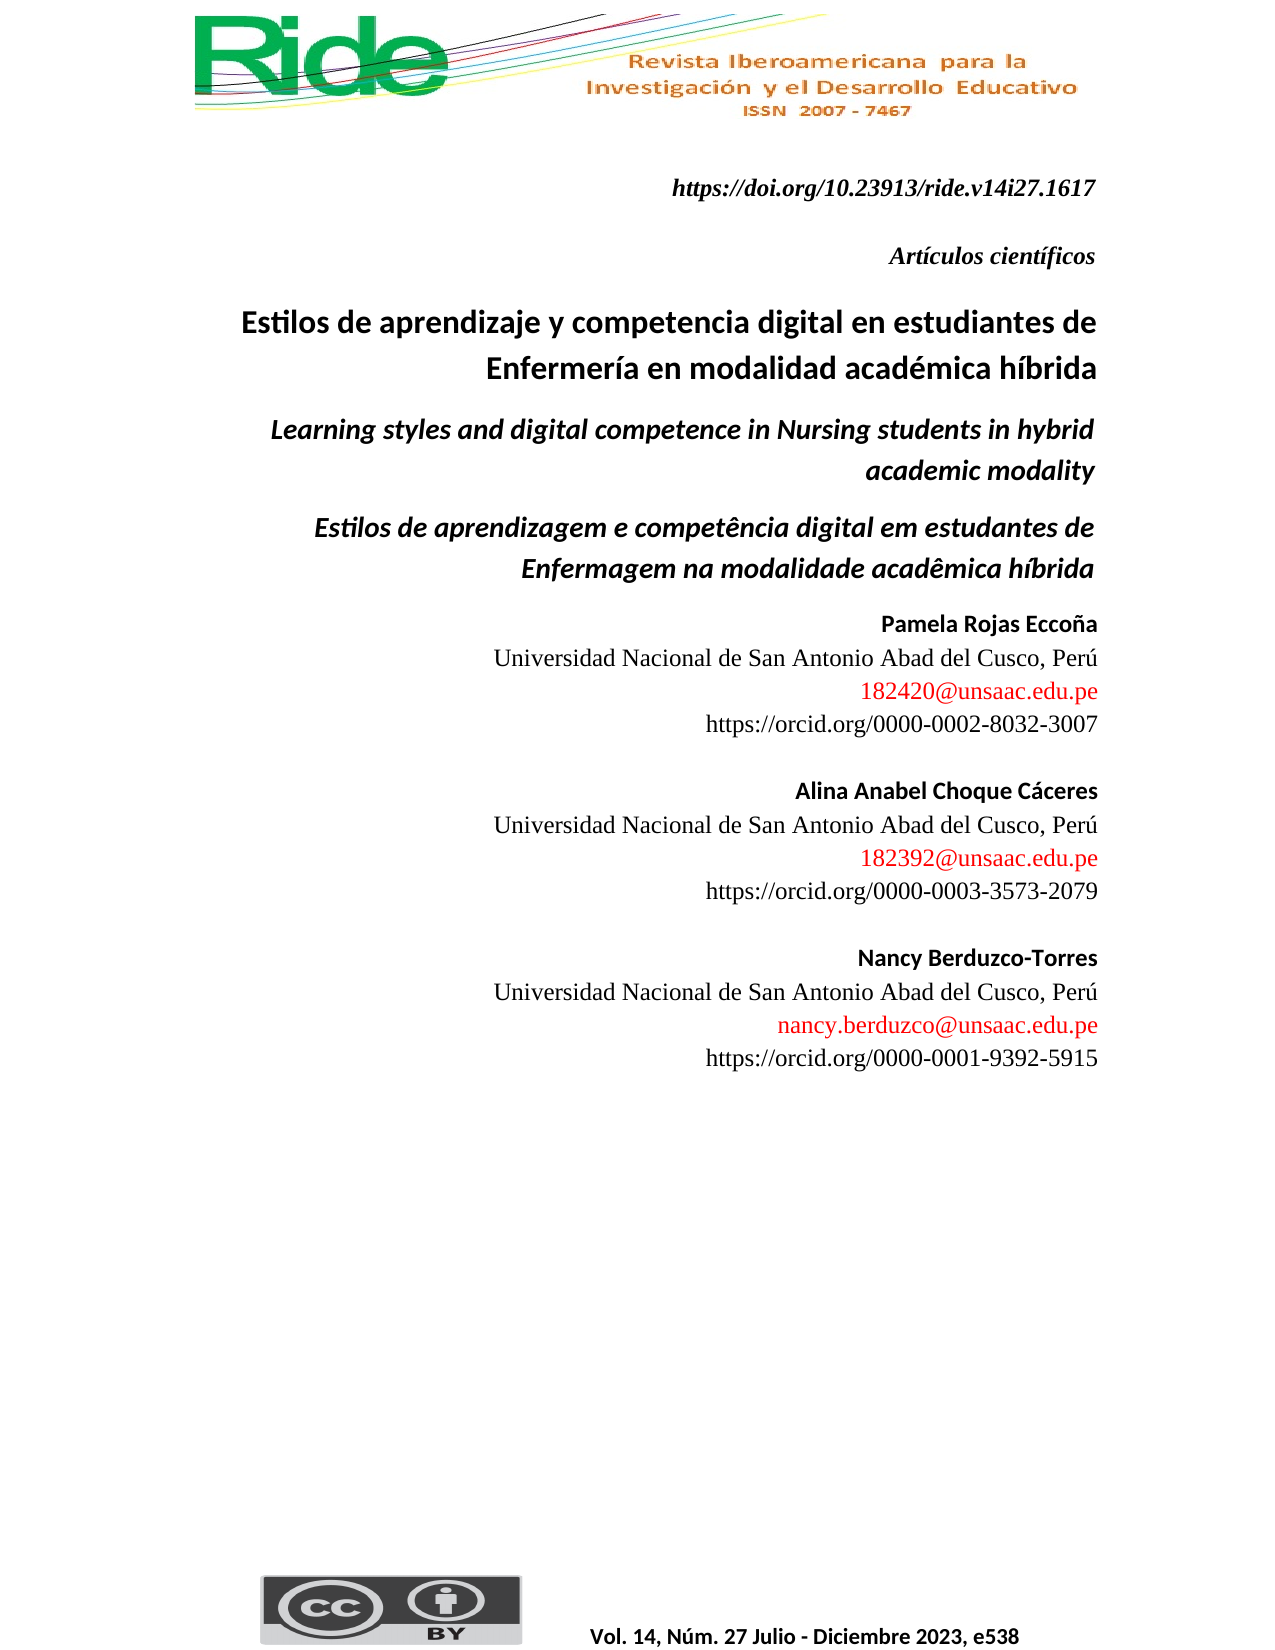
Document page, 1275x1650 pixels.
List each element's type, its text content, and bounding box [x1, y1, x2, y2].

text Artículos científicos [177, 241, 1098, 269]
text Universidad Nacional de San Antonio Abad del Cusco, Perú [177, 977, 1098, 1006]
text Estilos de aprendizaje y competencia digital en estudiantes de Enfermería en modalidad académica híbrida [177, 301, 1098, 388]
text Estilos de aprendizagem e competência digital em estudantes de Enfermagem na modalidade acadêmica híbrida [177, 509, 1098, 586]
text Nancy Berduzco-Torres [177, 909, 1098, 973]
picture [260, 1575, 523, 1645]
text Universidad Nacional de San Antonio Abad del Cusco, Perú [177, 643, 1098, 672]
text https://orcid.org/0000-0001-9392-5915 [177, 1043, 1098, 1072]
text Pamela Rojas Eccoña [177, 608, 1098, 638]
picture [194, 14, 1081, 119]
text Learning styles and digital competence in Nursing students in hybrid academic modality [177, 411, 1098, 487]
text 182392@unsaac.edu.pe [177, 843, 1098, 872]
text https://orcid.org/0000-0003-3573-2079 [177, 876, 1098, 905]
text 182420@unsaac.edu.pe [177, 676, 1098, 705]
text Alina Anabel Choque Cáceres [177, 742, 1098, 806]
text https://orcid.org/0000-0002-8032-3007 [177, 709, 1098, 738]
text nancy.berduzco@unsaac.edu.pe [177, 1011, 1098, 1039]
text Universidad Nacional de San Antonio Abad del Cusco, Perú [177, 810, 1098, 839]
text https://doi.org/10.23913/ride.v14i27.1617 [177, 173, 1098, 201]
